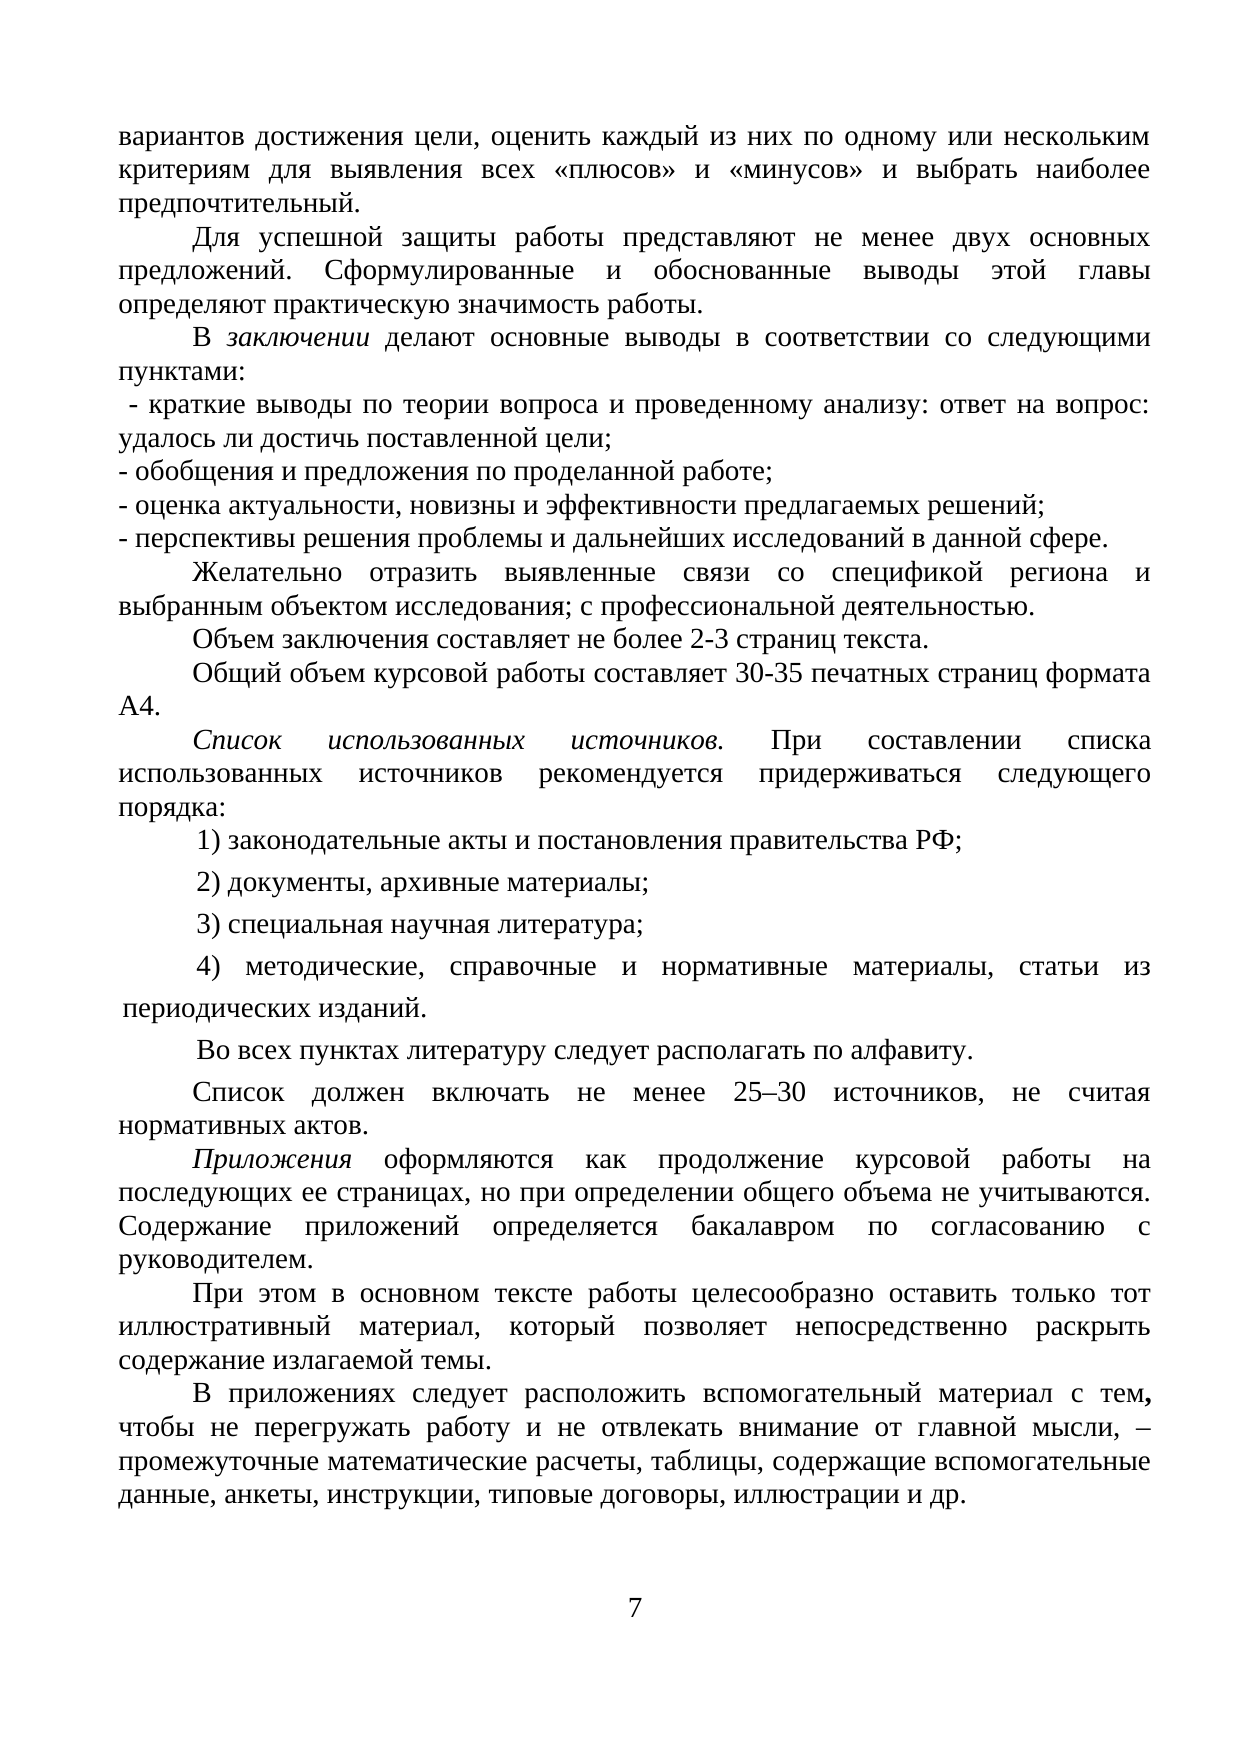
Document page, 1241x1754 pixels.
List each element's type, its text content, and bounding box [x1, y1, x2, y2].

text - краткие выводы по теории вопроса и проведенному анализу: ответ на вопрос: удалось ли достичь поставленной цели; [118, 386, 1152, 453]
text Желательно отразить выявленные связи со спецификой региона и выбранным объектом исследования; с профессиональной деятельностью. [118, 554, 1152, 621]
text Общий объем курсовой работы составляет 30-35 печатных страниц формата А4. [118, 655, 1152, 722]
text - обобщения и предложения по проделанной работе; [118, 453, 1152, 487]
text При этом в основном тексте работы целесообразно оставить только тот иллюстративный материал, который позволяет непосредственно раскрыть содержание излагаемой темы. [118, 1275, 1152, 1376]
text В приложениях следует расположить вспомогательный материал с тем, чтобы не перегружать работу и не отвлекать внимание от главной мысли, – промежуточные математические расчеты, таблицы, содержащие вспомогательные данные, анкеты, инструкции, типовые договоры, иллюстрации и др. [118, 1376, 1152, 1510]
text - перспективы решения проблемы и дальнейших исследований в данной сфере. [118, 521, 1152, 554]
text Объем заключения составляет не более 2-3 страниц текста. [118, 621, 1152, 655]
text 2) документы, архивные материалы; [122, 864, 1152, 898]
text 1) законодательные акты и постановления правительства РФ; [122, 822, 1152, 856]
text Список должен включать не менее 25–30 источников, не считая нормативных актов. [118, 1074, 1152, 1141]
text Список использованных источников. При составлении списка использованных источников рекомендуется придерживаться следующего порядка: [118, 722, 1152, 822]
text Во всех пунктах литературу следует располагать по алфавиту. [122, 1032, 1152, 1065]
text Приложения оформляются как продолжение курсовой работы на последующих ее страницах, но при определении общего объема не учитываются. Содержание приложений определяется бакалавром по согласованию с руководителем. [118, 1141, 1152, 1275]
text 4) методические, справочные и нормативные материалы, статьи из периодических изданий. [122, 948, 1152, 1023]
text 3) специальная научная литература; [122, 906, 1152, 940]
text - оценка актуальности, новизны и эффективности предлагаемых решений; [118, 487, 1152, 521]
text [118, 118, 1152, 219]
text Для успешной защиты работы представляют не менее двух основных предложений. Сформулированные и обоснованные выводы этой главы определяют практическую значимость работы. [118, 219, 1152, 319]
text В заключении делают основные выводы в соответствии со следующими пунктами: [118, 319, 1152, 386]
